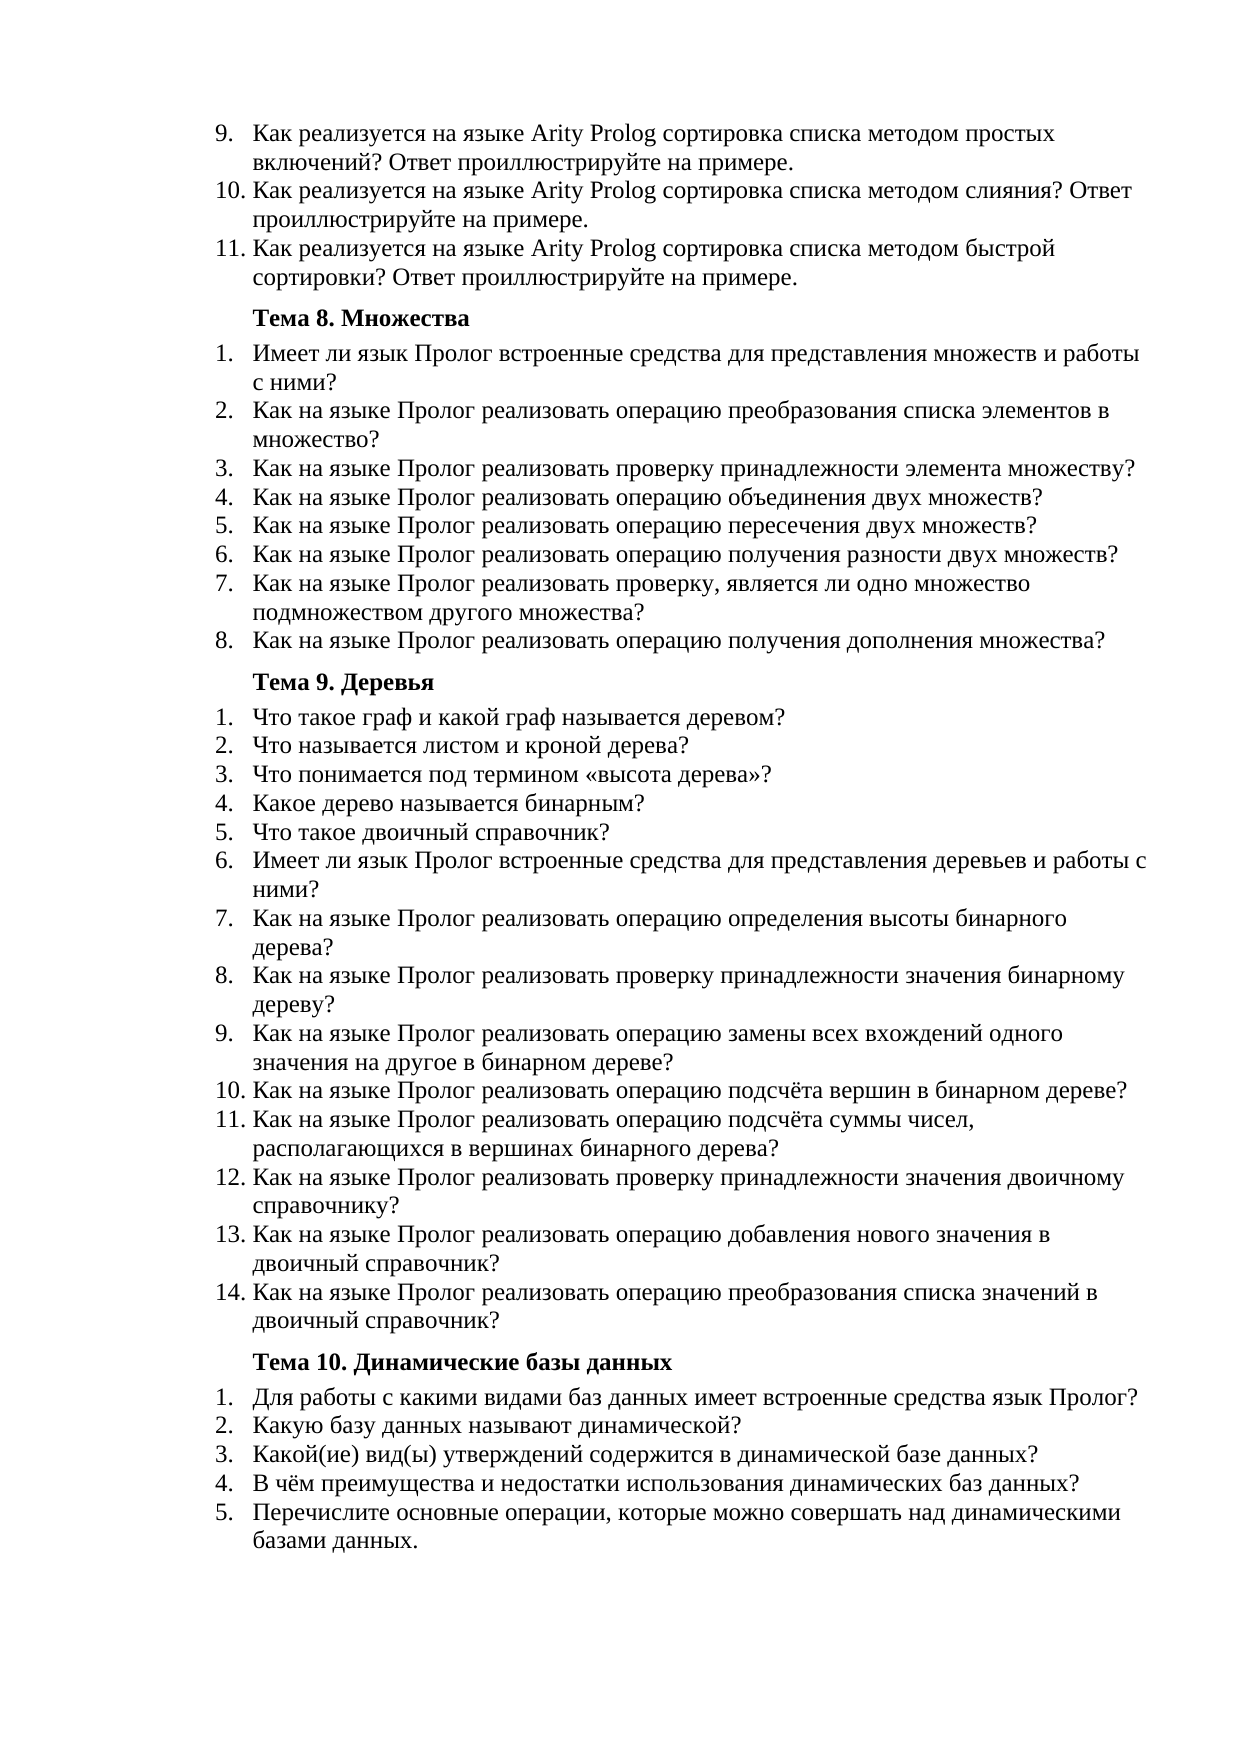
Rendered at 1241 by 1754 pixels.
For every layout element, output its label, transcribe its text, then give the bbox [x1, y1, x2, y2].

list Как на языке Пролог реализовать операцию подсчёта вершин в бинарном дереве? [215, 1076, 1152, 1104]
list Как реализуется на языке Arity Prolog сортировка списка методом быстрой сортировки? Ответ проиллюстрируйте на примере. [215, 233, 1152, 291]
list Имеет ли язык Пролог встроенные средства для представления деревьев и работы с ними? [215, 846, 1152, 903]
list Как на языке Пролог реализовать проверку принадлежности элемента множеству? [215, 453, 1152, 482]
text Тема 8. Множества [252, 303, 1152, 332]
list Что называется листом и кроной дерева? [215, 731, 1152, 759]
list Перечислите основные операции, которые можно совершать над динамическими базами данных. [215, 1497, 1152, 1554]
list Как реализуется на языке Arity Prolog сортировка списка методом слияния? Ответ проиллюстрируйте на примере. [215, 176, 1152, 233]
list Для работы с какими видами баз данных имеет встроенные средства язык Пролог? [215, 1382, 1152, 1411]
list Какой(ие) вид(ы) утверждений содержится в динамической базе данных? [215, 1439, 1152, 1468]
list Как на языке Пролог реализовать операцию замены всех вхождений одного значения на другое в бинарном дереве? [215, 1018, 1152, 1076]
text Тема 9. Деревья [252, 667, 1152, 696]
list Имеет ли язык Пролог встроенные средства для представления множеств и работы с ними? [215, 338, 1152, 396]
list Как на языке Пролог реализовать операцию подсчёта суммы чисел, располагающихся в вершинах бинарного дерева? [215, 1104, 1152, 1162]
list Как на языке Пролог реализовать проверку принадлежности значения двоичному справочнику? [215, 1162, 1152, 1219]
list Какую базу данных называют динамической? [215, 1411, 1152, 1439]
list Что такое двоичный справочник? [215, 817, 1152, 846]
list Как на языке Пролог реализовать операцию объединения двух множеств? [215, 482, 1152, 511]
list Что такое граф и какой граф называется деревом? [215, 702, 1152, 731]
list Что понимается под термином «высота дерева»? [215, 759, 1152, 788]
list Как на языке Пролог реализовать операцию пересечения двух множеств? [215, 511, 1152, 539]
list Какое дерево называется бинарным? [215, 788, 1152, 817]
list Как на языке Пролог реализовать операцию преобразования списка элементов в множество? [215, 396, 1152, 453]
list Как на языке Пролог реализовать операцию преобразования списка значений в двоичный справочник? [215, 1277, 1152, 1334]
list Как на языке Пролог реализовать операцию получения разности двух множеств? [215, 539, 1152, 568]
list Как реализуется на языке Arity Prolog сортировка списка методом простых включений? Ответ проиллюстрируйте на примере. [215, 118, 1152, 176]
list Как на языке Пролог реализовать операцию получения дополнения множества? [215, 626, 1152, 654]
list В чём преимущества и недостатки использования динамических баз данных? [215, 1468, 1152, 1497]
list Как на языке Пролог реализовать операцию определения высоты бинарного дерева? [215, 903, 1152, 961]
list Как на языке Пролог реализовать проверку принадлежности значения бинарному дереву? [215, 961, 1152, 1018]
list Как на языке Пролог реализовать проверку, является ли одно множество подмножеством другого множества? [215, 568, 1152, 626]
list Как на языке Пролог реализовать операцию добавления нового значения в двоичный справочник? [215, 1219, 1152, 1277]
text Тема 10. Динамические базы данных [252, 1347, 1152, 1376]
